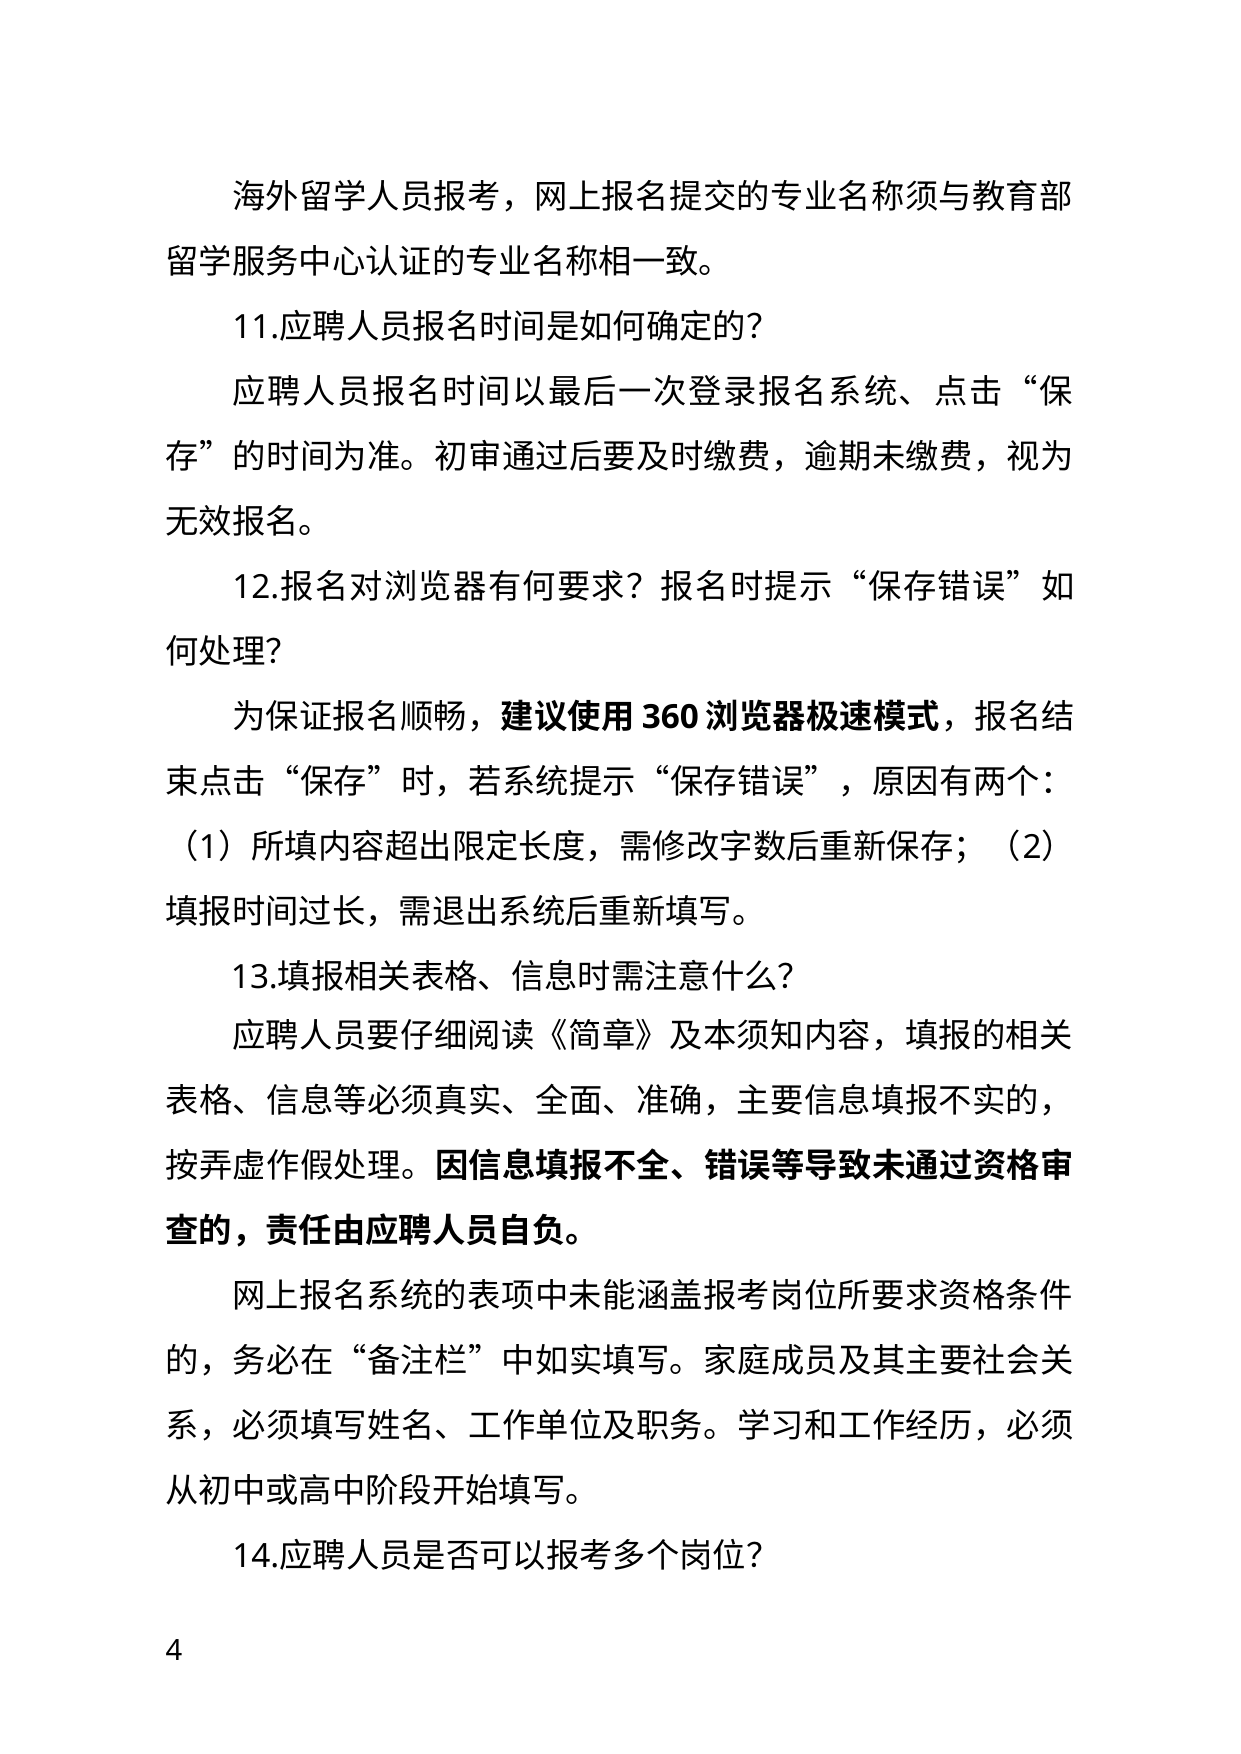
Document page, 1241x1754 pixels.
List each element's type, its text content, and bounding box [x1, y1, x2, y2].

text 13.填报相关表格、信息时需注意什么？ [165, 942, 1075, 1000]
text 海外留学人员报考，网上报名提交的专业名称须与教育部留学服务中心认证的专业名称相一致。 [165, 162, 1075, 292]
text 应聘人员要仔细阅读《简章》及本须知内容，填报的相关表格、信息等必须真实、全面、准确，主要信息填报不实的，按弄虚作假处理。因信息填报不全、错误等导致未通过资格审查的，责任由应聘人员自负。 [165, 1000, 1075, 1260]
text 14.应聘人员是否可以报考多个岗位？ [165, 1520, 1075, 1585]
text 为保证报名顺畅，建议使用360浏览器极速模式，报名结束点击“保存”时，若系统提示“保存错误”，原因有两个：（1）所填内容超出限定长度，需修改字数后重新保存；（2）填报时间过长，需退出系统后重新填写。 [165, 682, 1075, 942]
text 应聘人员报名时间以最后一次登录报名系统、点击“保存”的时间为准。初审通过后要及时缴费，逾期未缴费，视为无效报名。 [165, 357, 1075, 552]
text 网上报名系统的表项中未能涵盖报考岗位所要求资格条件的，务必在“备注栏”中如实填写。家庭成员及其主要社会关系，必须填写姓名、工作单位及职务。学习和工作经历，必须从初中或高中阶段开始填写。 [165, 1260, 1075, 1520]
text 11.应聘人员报名时间是如何确定的？ [165, 292, 1075, 357]
text 12.报名对浏览器有何要求？报名时提示“保存错误”如何处理？ [165, 552, 1075, 682]
